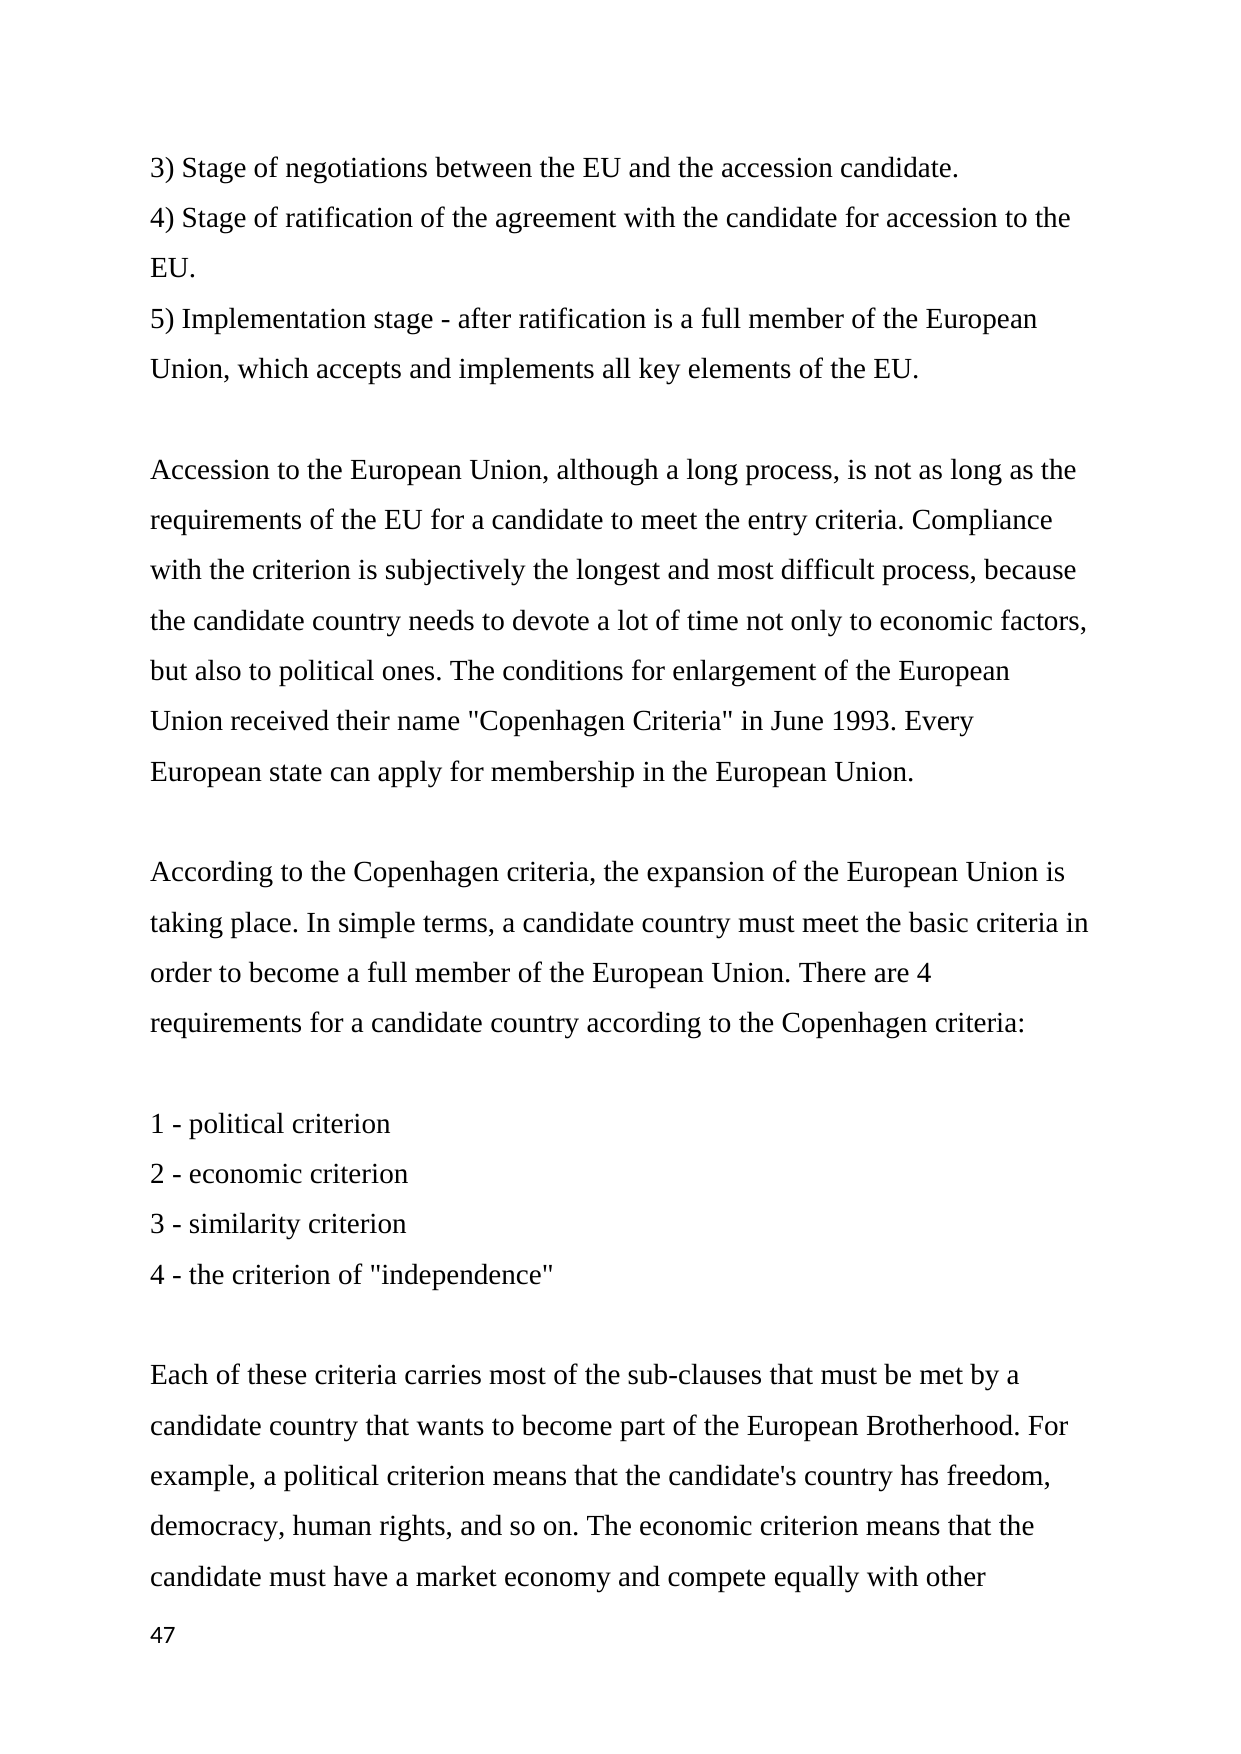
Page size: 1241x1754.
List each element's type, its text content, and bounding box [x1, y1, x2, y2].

text 3) Stage of negotiations between the EU and the accession candidate. 4) Stage of ratification of the agreement with the candidate for accession to the EU. 5) Implementation stage - after ratification is a full member of the European Union, which accepts and implements all key elements of the EU. [150, 150, 1090, 385]
text 4 - the criterion of "independence" [150, 1257, 1090, 1290]
text Accession to the European Union, although a long process, is not as long as the requirements of the EU for a candidate to meet the entry criteria. Compliance with the criterion is subjectively the longest and most difficult process, because the candidate country needs to devote a lot of time not only to economic factors, but also to political ones. The conditions for enlargement of the European Union received their name "Copenhagen Criteria" in June 1993. Every European state can apply for membership in the European Union. According to the Copenhagen criteria, the expansion of the European Union is taking place. In simple terms, a candidate country must meet the basic criteria in order to become a full member of the European Union. There are 4 requirements for a candidate country according to the Copenhagen criteria: [150, 452, 1090, 1039]
text 3 - similarity criterion [150, 1207, 1090, 1240]
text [150, 1357, 1090, 1592]
text 1 - political criterion [150, 1106, 1090, 1139]
text 2 - economic criterion [150, 1156, 1090, 1190]
